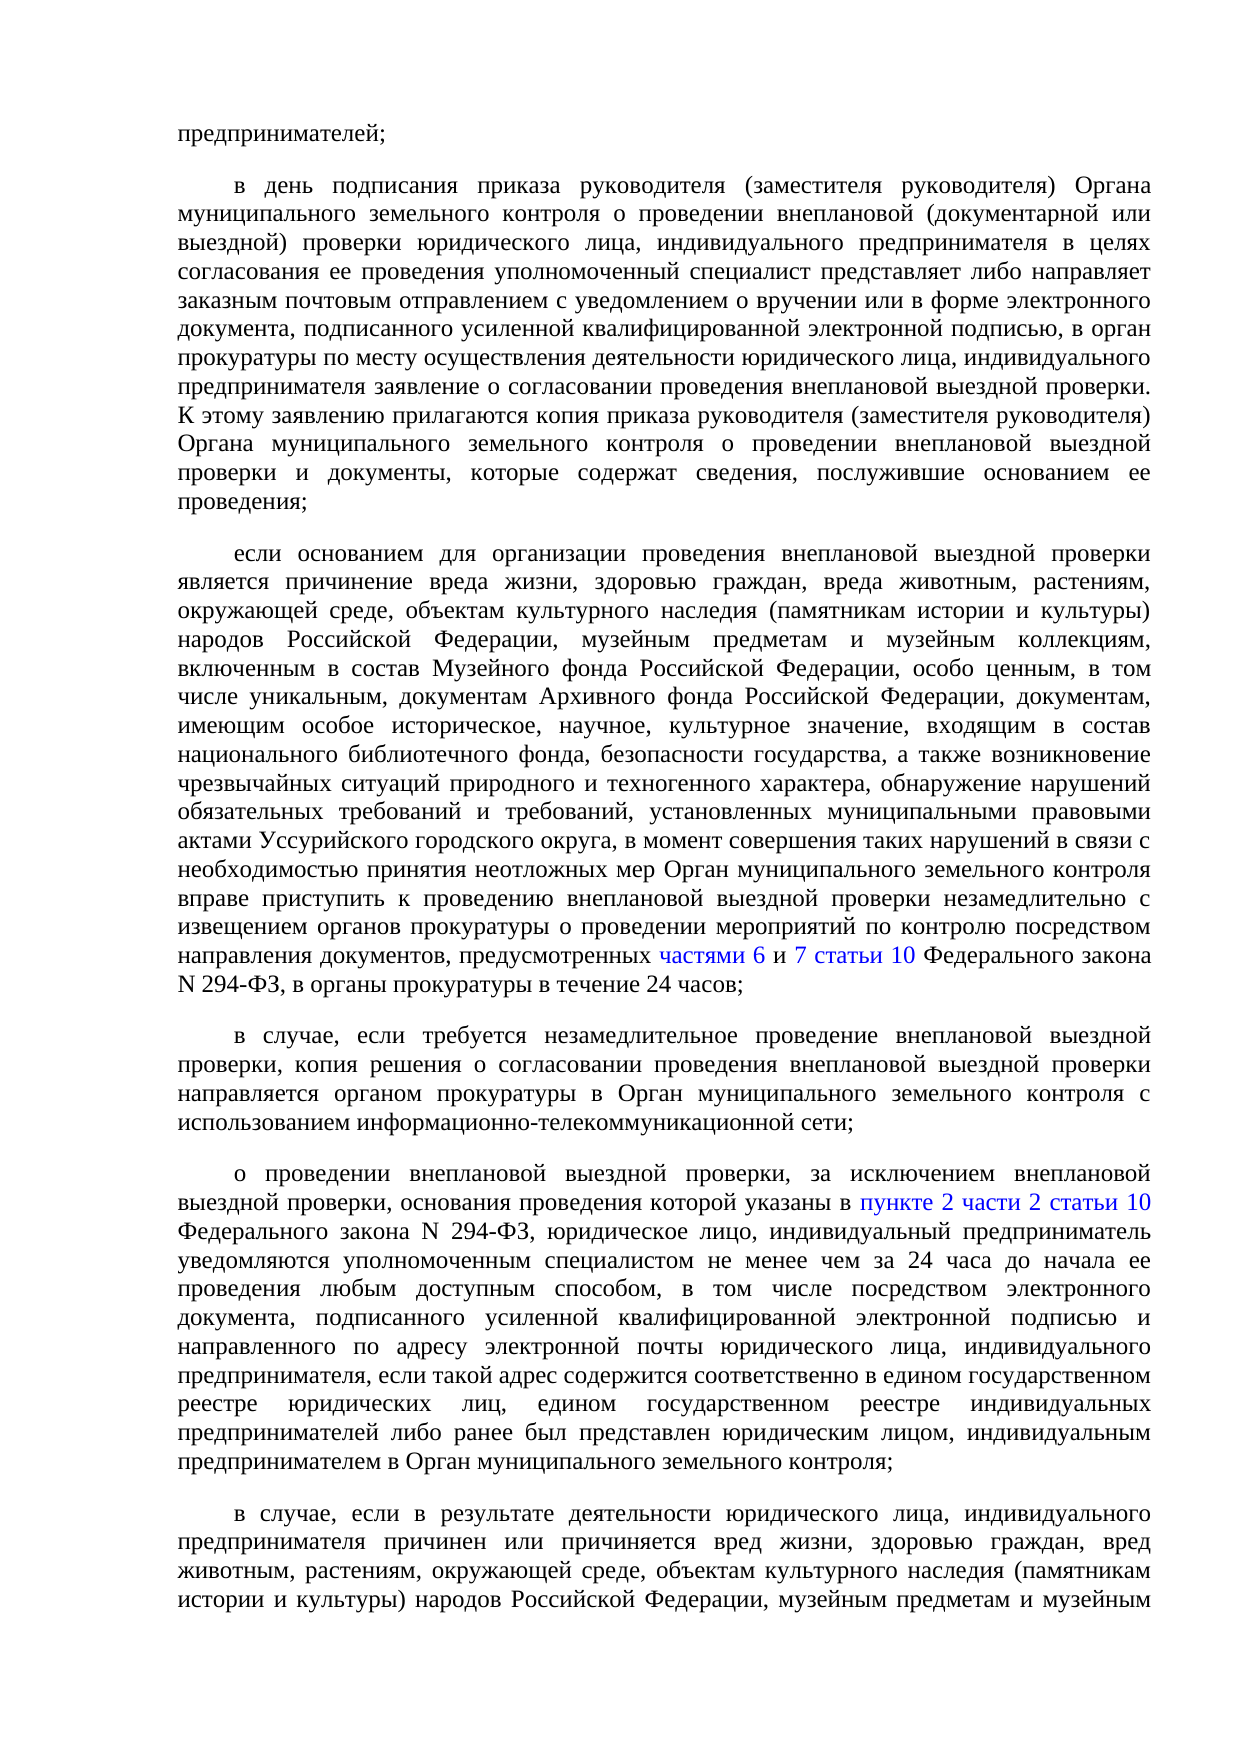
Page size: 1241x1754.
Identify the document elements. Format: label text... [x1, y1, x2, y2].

text если основанием для организации проведения внеплановой выездной проверки является причинение вреда жизни, здоровью граждан, вреда животным, растениям, окружающей среде, объектам культурного наследия (памятникам истории и культуры) народов Российской Федерации, музейным предметам и музейным коллекциям, включенным в состав Музейного фонда Российской Федерации, особо ценным, в том числе уникальным, документам Архивного фонда Российской Федерации, документам, имеющим особое историческое, научное, культурное значение, входящим в состав национального библиотечного фонда, безопасности государства, а также возникновение чрезвычайных ситуаций природного и техногенного характера, обнаружение нарушений обязательных требований и требований, установленных муниципальными правовыми актами Уссурийского городского округа, в момент совершения таких нарушений в связи с необходимостью принятия неотложных мер Орган муниципального земельного контроля вправе приступить к проведению внеплановой выездной проверки незамедлительно с извещением органов прокуратуры о проведении мероприятий по контролю посредством направления документов, предусмотренных частями 6 и 7 статьи 10 Федерального закона N 294-ФЗ, в органы прокуратуры в течение 24 часов; [177, 538, 1152, 998]
text в день подписания приказа руководителя (заместителя руководителя) Органа муниципального земельного контроля о проведении внеплановой (документарной или выездной) проверки юридического лица, индивидуального предпринимателя в целях согласования ее проведения уполномоченный специалист представляет либо направляет заказным почтовым отправлением с уведомлением о вручении или в форме электронного документа, подписанного усиленной квалифицированной электронной подписью, в орган прокуратуры по месту осуществления деятельности юридического лица, индивидуального предпринимателя заявление о согласовании проведения внеплановой выездной проверки. К этому заявлению прилагаются копия приказа руководителя (заместителя руководителя) Органа муниципального земельного контроля о проведении внеплановой выездной проверки и документы, которые содержат сведения, послужившие основанием ее проведения; [177, 170, 1152, 515]
text в случае, если требуется незамедлительное проведение внеплановой выездной проверки, копия решения о согласовании проведения внеплановой выездной проверки направляется органом прокуратуры в Орган муниципального земельного контроля с использованием информационно-телекоммуникационной сети; [177, 1021, 1152, 1136]
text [177, 1498, 1152, 1613]
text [177, 118, 1152, 147]
text о проведении внеплановой выездной проверки, за исключением внеплановой выездной проверки, основания проведения которой указаны в пункте 2 части 2 статьи 10 Федерального закона N 294-ФЗ, юридическое лицо, индивидуальный предприниматель уведомляются уполномоченным специалистом не менее чем за 24 часа до начала ее проведения любым доступным способом, в том числе посредством электронного документа, подписанного усиленной квалифицированной электронной подписью и направленного по адресу электронной почты юридического лица, индивидуального предпринимателя, если такой адрес содержится соответственно в едином государственном реестре юридических лиц, едином государственном реестре индивидуальных предпринимателей либо ранее был представлен юридическим лицом, индивидуальным предпринимателем в Орган муниципального земельного контроля; [177, 1158, 1152, 1475]
